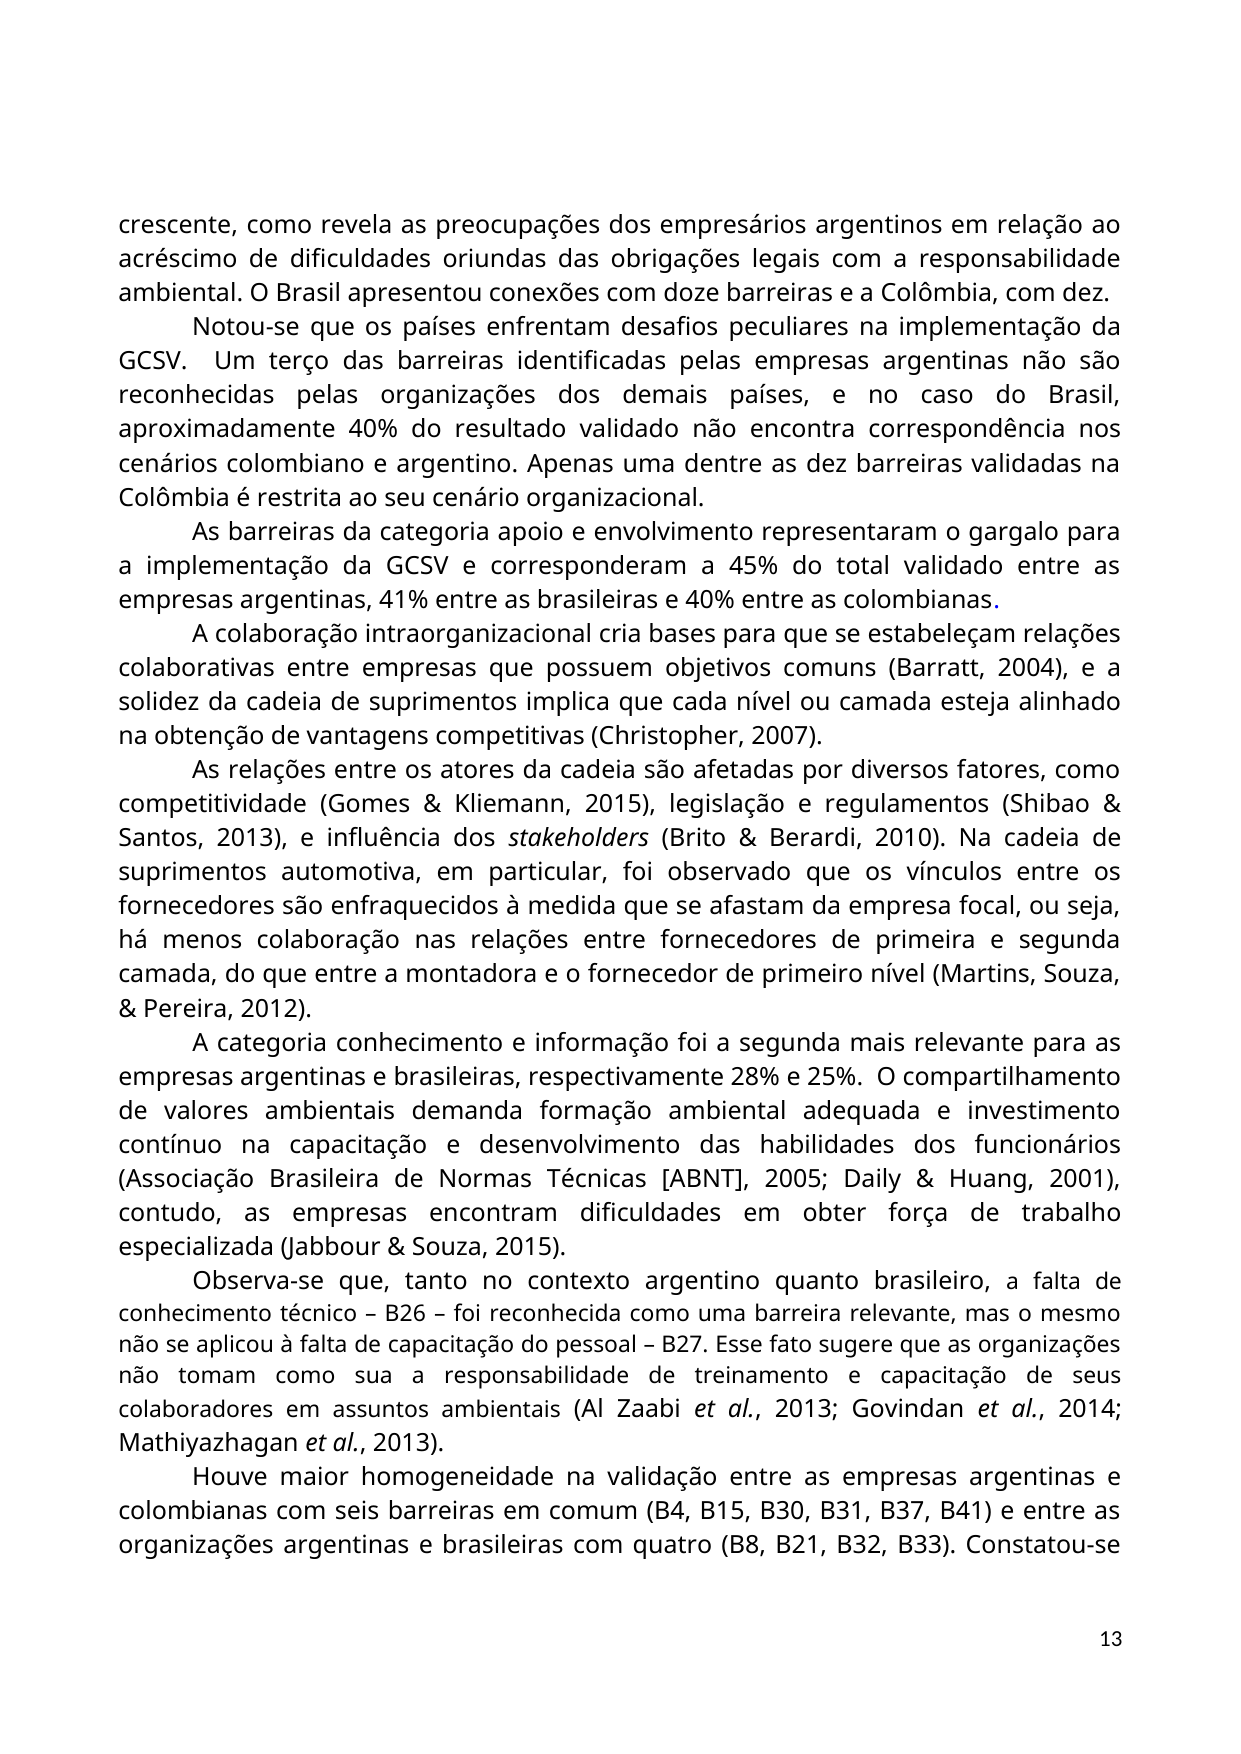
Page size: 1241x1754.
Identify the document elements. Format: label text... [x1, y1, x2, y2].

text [118, 1459, 1122, 1561]
text As relações entre os atores da cadeia são afetadas por diversos fatores, como competitividade (Gomes & Kliemann, 2015), legislação e regulamentos (Shibao & Santos, 2013), e influência dos stakeholders (Brito & Berardi, 2010). Na cadeia de suprimentos automotiva, em particular, foi observado que os vínculos entre os fornecedores são enfraquecidos à medida que se afastam da empresa focal, ou seja, há menos colaboração nas relações entre fornecedores de primeira e segunda camada, do que entre a montadora e o fornecedor de primeiro nível (Martins, Souza, & Pereira, 2012). [118, 752, 1122, 1024]
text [118, 207, 1122, 309]
text A categoria conhecimento e informação foi a segunda mais relevante para as empresas argentinas e brasileiras, respectivamente 28% e 25%. O compartilhamento de valores ambientais demanda formação ambiental adequada e investimento contínuo na capacitação e desenvolvimento das habilidades dos funcionários (Associação Brasileira de Normas Técnicas [ABNT], 2005; Daily & Huang, 2001), contudo, as empresas encontram dificuldades em obter força de trabalho especializada (Jabbour & Souza, 2015). [118, 1024, 1122, 1263]
text Observa-se que, tanto no contexto argentino quanto brasileiro, a falta de conhecimento técnico – B26 – foi reconhecida como uma barreira relevante, mas o mesmo não se aplicou à falta de capacitação do pessoal – B27. Esse fato sugere que as organizações não tomam como sua a responsabilidade de treinamento e capacitação de seus colaboradores em assuntos ambientais (Al Zaabi et al., 2013; Govindan et al., 2014; Mathiyazhagan et al., 2013). [118, 1263, 1122, 1459]
text Notou-se que os países enfrentam desafios peculiares na implementação da GCSV. Um terço das barreiras identificadas pelas empresas argentinas não são reconhecidas pelas organizações dos demais países, e no caso do Brasil, aproximadamente 40% do resultado validado não encontra correspondência nos cenários colombiano e argentino. Apenas uma dentre as dez barreiras validadas na Colômbia é restrita ao seu cenário organizacional. [118, 309, 1122, 513]
text A colaboração intraorganizacional cria bases para que se estabeleçam relações colaborativas entre empresas que possuem objetivos comuns (Barratt, 2004), e a solidez da cadeia de suprimentos implica que cada nível ou camada esteja alinhado na obtenção de vantagens competitivas (Christopher, 2007). [118, 616, 1122, 752]
text As barreiras da categoria apoio e envolvimento representaram o gargalo para a implementação da GCSV e corresponderam a 45% do total validado entre as empresas argentinas, 41% entre as brasileiras e 40% entre as colombianas. [118, 513, 1122, 616]
